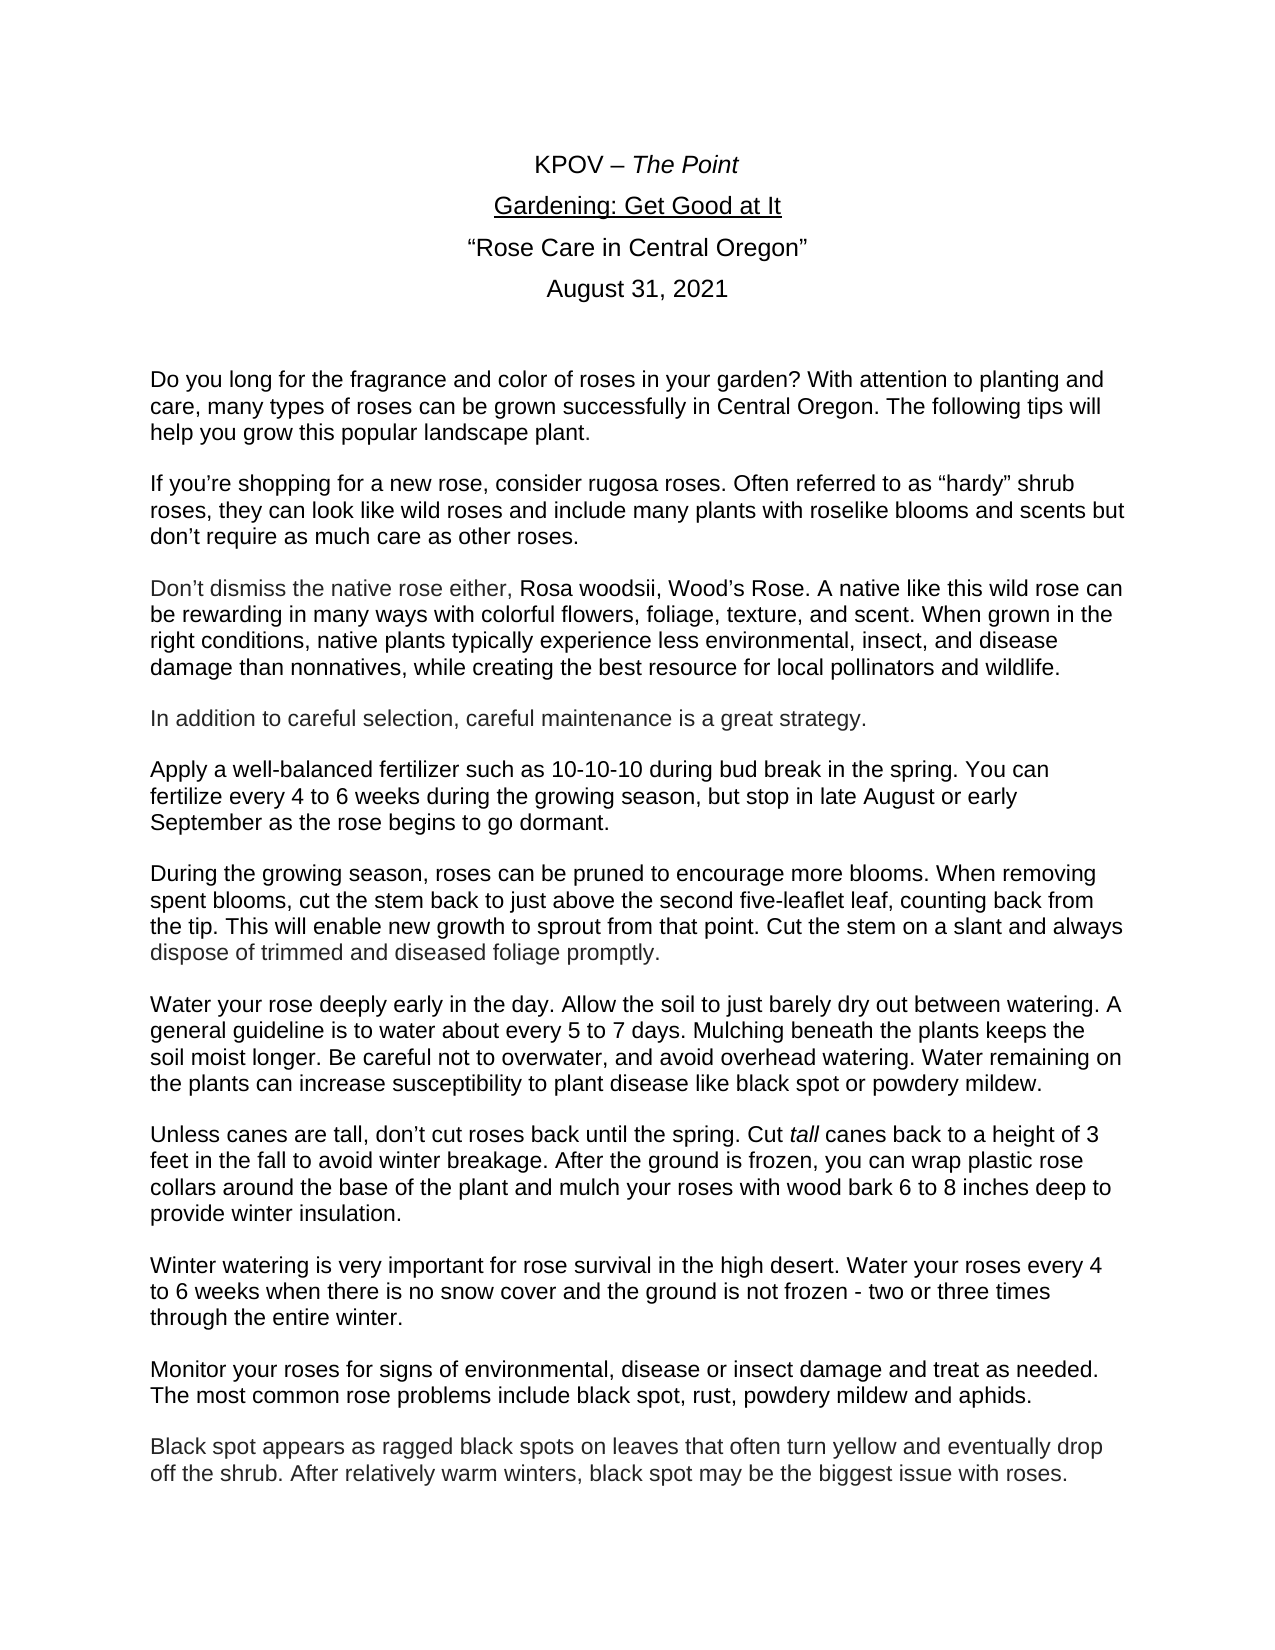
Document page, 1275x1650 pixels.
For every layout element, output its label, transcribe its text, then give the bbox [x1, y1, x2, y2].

text Water your rose deeply early in the day. Allow the soil to just barely dry out between watering. A general guideline is to water about every 5 to 7 days. Mulching beneath the plants keeps the soil moist longer. Be careful not to overwater, and avoid overhead watering. Water remaining on the plants can increase susceptibility to plant disease like black spot or powdery mildew. [150, 991, 1125, 1096]
text Winter watering is very important for rose survival in the high desert. Water your roses every 4 to 6 weeks when there is no snow cover and the ground is not frozen - two or three times through the entire winter. [150, 1252, 1125, 1331]
text KPOV – The Point [150, 150, 1125, 179]
text Black spot appears as ragged black spots on leaves that often turn yellow and eventually drop off the shrub. After relatively warm winters, black spot may be the biggest issue with roses. [150, 1433, 1125, 1486]
text Monitor your roses for signs of environmental, disease or insect damage and treat as needed. The most common rose problems include black spot, rust, powdery mildew and aphids. [150, 1356, 1125, 1408]
text Do you long for the fragrance and color of roses in your garden? With attention to planting and care, many types of roses can be grown successfully in Central Oregon. The following tips will help you grow this popular landscape plant. [150, 366, 1125, 445]
text “Rose Care in Central Oregon” [150, 232, 1125, 261]
text If you’re shopping for a new rose, consider rugosa roses. Often referred to as “hardy” shrub roses, they can look like wild roses and include many plants with roselike blooms and scents but don’t require as much care as other roses. [150, 470, 1125, 549]
text Unless canes are tall, don’t cut roses back until the spring. Cut tall canes back to a height of 3 feet in the fall to avoid winter breakage. After the ground is frozen, you can wrap plastic rose collars around the base of the plant and mulch your roses with wood bark 6 to 8 inches deep to provide winter insulation. [150, 1121, 1125, 1227]
text Gardening: Get Good at It [150, 191, 1125, 220]
text Apply a well-balanced fertilizer such as 10-10-10 during bud break in the spring. You can fertilize every 4 to 6 weeks during the growing season, but stop in late August or early September as the rose begins to go dormant. [150, 756, 1125, 835]
text In addition to careful selection, careful maintenance is a great strategy. [150, 705, 1125, 731]
text During the growing season, roses can be pruned to encourage more blooms. When removing spent blooms, cut the stem back to just above the second five-leaflet leaf, counting back from the tip. This will enable new growth to sprout from that point. Cut the stem on a slant and always dispose of trimmed and diseased foliage promptly. [150, 860, 1125, 966]
text August 31, 2021 [150, 274, 1125, 302]
text Don’t dismiss the native rose either, Rosa woodsii, Wood’s Rose. A native like this wild rose can be rewarding in many ways with colorful flowers, foliage, texture, and scent. When grown in the right conditions, native plants typically experience less environmental, insect, and disease damage than nonnatives, while creating the best resource for local pollinators and wildlife. [150, 574, 1125, 680]
